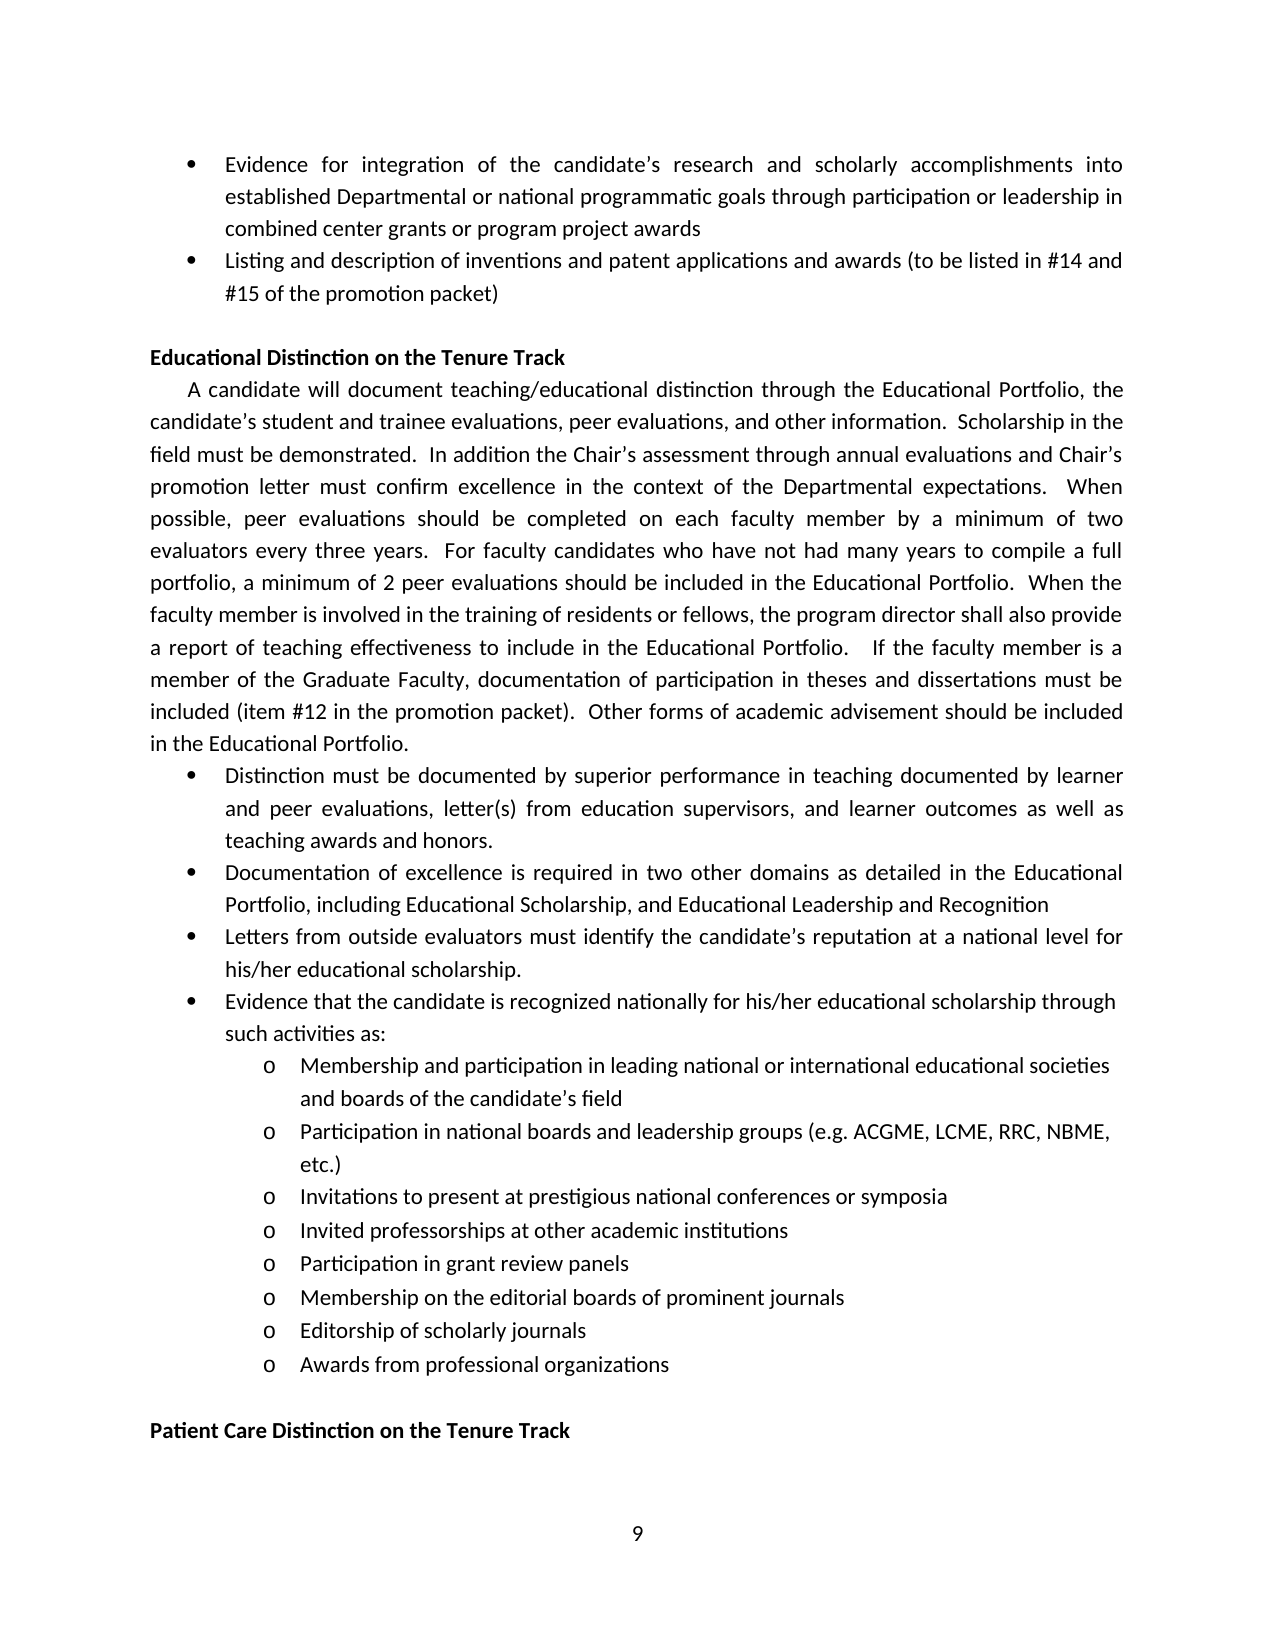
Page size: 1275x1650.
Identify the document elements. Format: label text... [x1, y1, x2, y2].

list Awards from professional organizations [262, 1350, 1125, 1379]
text Educational Distinction on the Tenure Track [150, 343, 1125, 371]
text Patient Care Distinction on the Tenure Track [150, 1416, 1125, 1444]
list Invitations to present at prestigious national conferences or symposia [262, 1182, 1125, 1211]
text A candidate will document teaching/educational distinction through the Educational Portfolio, the candidate’s student and trainee evaluations, peer evaluations, and other information. Scholarship in the field must be demonstrated. In addition the Chair’s assessment through annual evaluations and Chair’s promotion letter must confirm excellence in the context of the Departmental expectations. When possible, peer evaluations should be completed on each faculty member by a minimum of two evaluators every three years. For faculty candidates who have not had many years to compile a full portfolio, a minimum of 2 peer evaluations should be included in the Educational Portfolio. When the faculty member is involved in the training of residents or fellows, the program director shall also provide a report of teaching effectiveness to include in the Educational Portfolio. If the faculty member is a member of the Graduate Faculty, documentation of participation in theses and dissertations must be included (item #12 in the promotion packet). Other forms of academic advisement should be included in the Educational Portfolio. [150, 375, 1125, 757]
list Editorship of scholarly journals [262, 1316, 1125, 1346]
list Letters from outside evaluators must identify the candidate’s reputation at a national level for his/her educational scholarship. [187, 922, 1125, 983]
list Membership on the editorial boards of prominent journals [262, 1283, 1125, 1312]
list Documentation of excellence is required in two other domains as detailed in the Educational Portfolio, including Educational Scholarship, and Educational Leadership and Recognition [187, 858, 1125, 918]
list Participation in national boards and leadership groups (e.g. ACGME, LCME, RRC, NBME, etc.) [262, 1117, 1125, 1178]
list Distinction must be documented by superior performance in teaching documented by learner and peer evaluations, letter(s) from education supervisors, and learner outcomes as well as teaching awards and honors. [187, 762, 1125, 854]
list Evidence for integration of the candidate’s research and scholarly accomplishments into established Departmental or national programmatic goals through participation or leadership in combined center grants or program project awards [187, 150, 1125, 242]
list Listing and description of inventions and patent applications and awards (to be listed in #14 and #15 of the promotion packet) [187, 247, 1125, 307]
list Invited professorships at other academic institutions [262, 1216, 1125, 1245]
list Membership and participation in leading national or international educational societies and boards of the candidate’s field [262, 1051, 1125, 1113]
list Evidence that the candidate is recognized nationally for his/her educational scholarship through such activities as: [187, 987, 1125, 1047]
list Participation in grant review panels [262, 1249, 1125, 1278]
